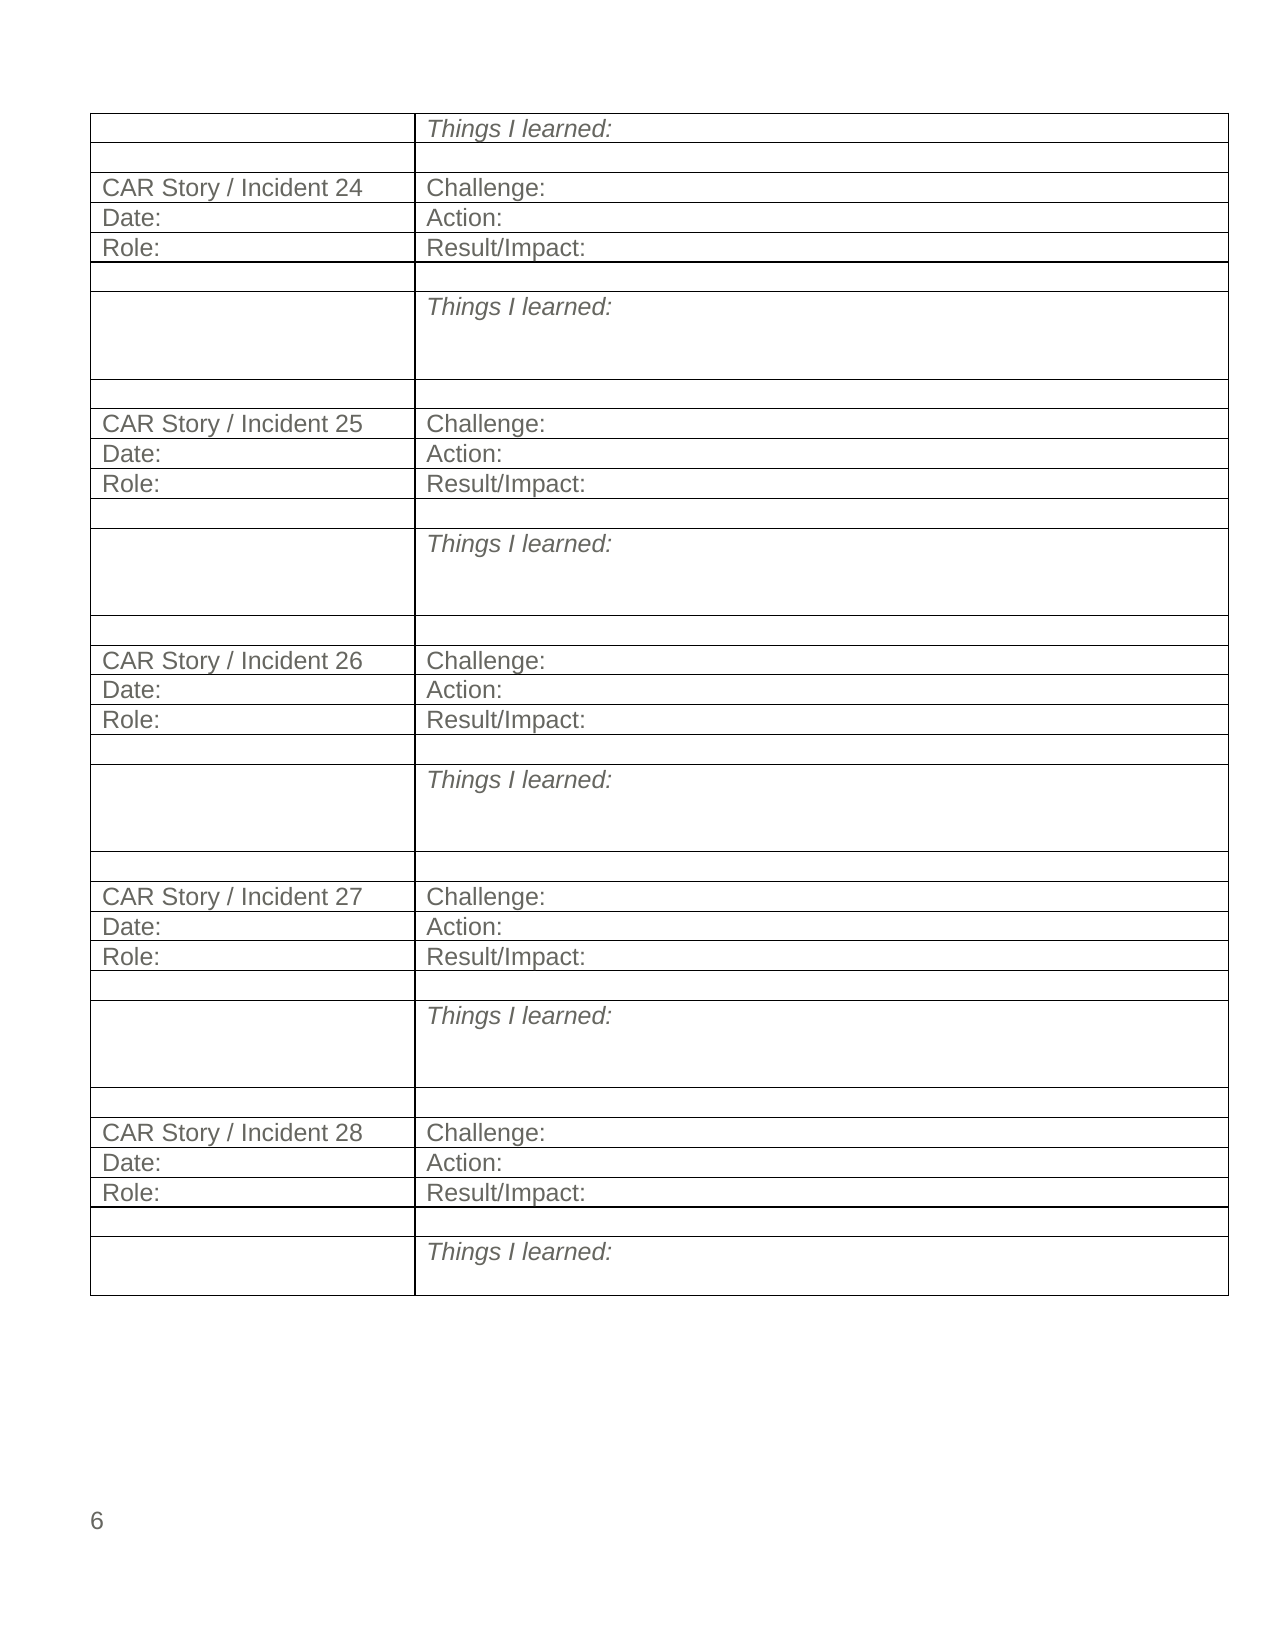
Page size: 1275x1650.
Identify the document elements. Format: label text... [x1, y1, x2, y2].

table_cell Challenge: [416, 409, 1228, 438]
table_cell Result/Impact: [416, 469, 1228, 498]
table_cell [91, 143, 414, 172]
table_cell Things I learned: [416, 765, 1228, 851]
table_cell [416, 1088, 1228, 1117]
table_cell Result/Impact: [416, 705, 1228, 734]
table_cell [416, 380, 1228, 408]
table_cell Result/Impact: [416, 233, 1228, 261]
table_cell [91, 1088, 414, 1117]
table_cell [91, 263, 414, 291]
table_cell Result/Impact: [416, 941, 1228, 970]
table_cell [91, 1237, 414, 1295]
table_cell Things I learned: [416, 114, 1228, 142]
table_cell Action: [416, 203, 1228, 232]
table_cell [416, 499, 1228, 527]
table_cell [91, 971, 414, 1000]
table_cell [416, 852, 1228, 881]
table_cell Date: [91, 1148, 414, 1177]
table_cell Role: [91, 469, 414, 498]
table_cell CAR Story / Incident 26 [91, 646, 414, 674]
table_cell Things I learned: [416, 292, 1228, 378]
table_cell Things I learned: [416, 1237, 1228, 1295]
table_cell [91, 1208, 414, 1236]
table_cell Action: [416, 1148, 1228, 1177]
table_cell Things I learned: [416, 1001, 1228, 1087]
table_cell Action: [416, 439, 1228, 468]
table_cell Date: [91, 203, 414, 232]
table_cell CAR Story / Incident 25 [91, 409, 414, 438]
table_cell [91, 1001, 414, 1087]
table_cell [91, 499, 414, 527]
table_cell [91, 529, 414, 615]
table_cell Date: [91, 912, 414, 940]
table_cell CAR Story / Incident 24 [91, 173, 414, 202]
table_cell [91, 292, 414, 378]
table_cell Role: [91, 1178, 414, 1206]
table_cell Result/Impact: [416, 1178, 1228, 1206]
table_cell [416, 616, 1228, 644]
table_cell [91, 616, 414, 644]
table_cell [416, 143, 1228, 172]
table_cell CAR Story / Incident 28 [91, 1118, 414, 1147]
table_cell Things I learned: [416, 529, 1228, 615]
table_cell Challenge: [416, 1118, 1228, 1147]
table_cell [91, 380, 414, 408]
table_cell Action: [416, 912, 1228, 940]
table_cell [416, 735, 1228, 764]
table_cell Action: [416, 675, 1228, 704]
table_cell [91, 735, 414, 764]
table_cell [416, 971, 1228, 1000]
table_cell Date: [91, 439, 414, 468]
table_cell Date: [91, 675, 414, 704]
table_cell [91, 852, 414, 881]
table_cell Challenge: [416, 882, 1228, 911]
table_cell CAR Story / Incident 27 [91, 882, 414, 911]
table_cell [91, 765, 414, 851]
table_cell Challenge: [416, 173, 1228, 202]
table_cell Challenge: [416, 646, 1228, 674]
table_cell [416, 263, 1228, 291]
table_cell Role: [91, 233, 414, 261]
table_cell [91, 114, 414, 142]
table_cell Role: [91, 705, 414, 734]
table_cell [416, 1208, 1228, 1236]
table_cell Role: [91, 941, 414, 970]
